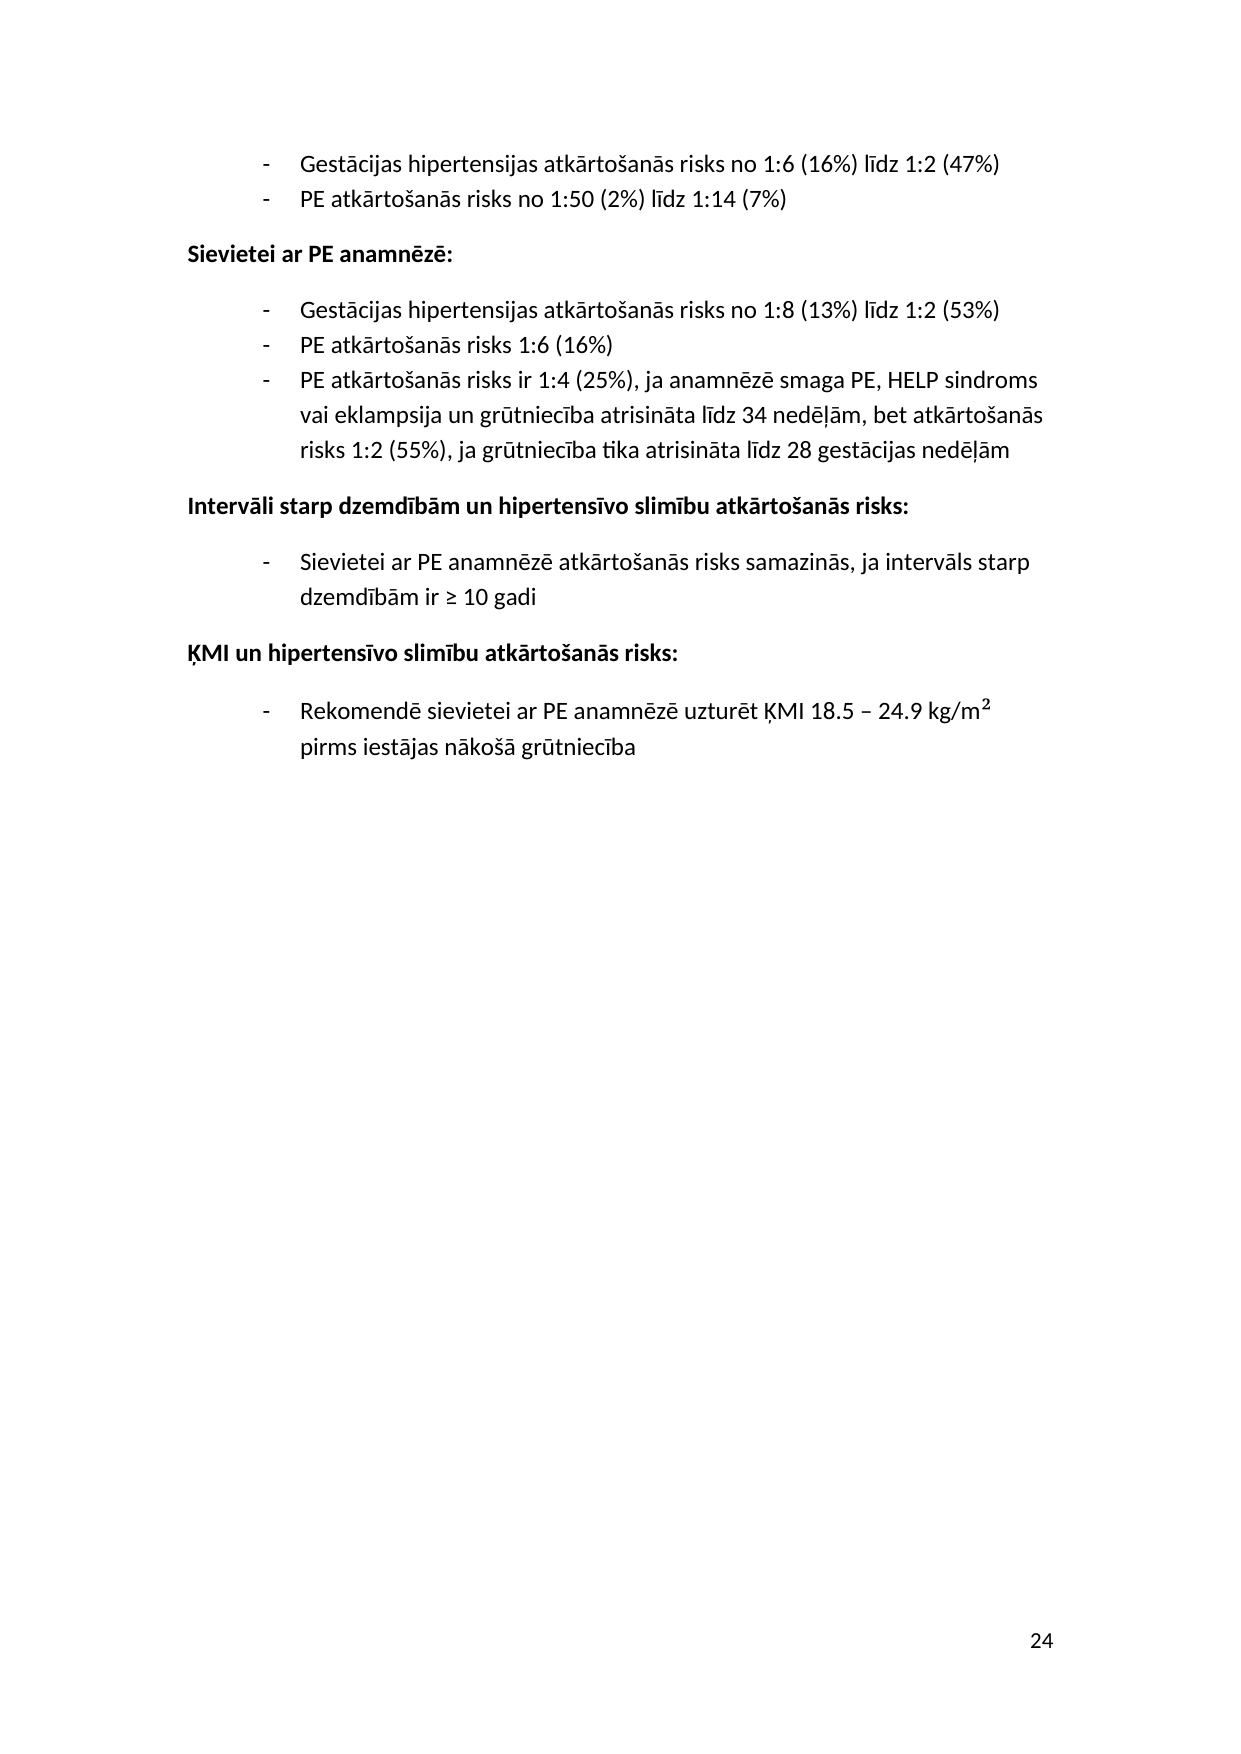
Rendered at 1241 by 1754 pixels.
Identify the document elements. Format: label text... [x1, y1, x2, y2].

text ĶMI un hipertensīvo slimību atkārtošanās risks: [187, 637, 1053, 667]
list Rekomendē sievietei ar PE anamnēzē uzturēt ĶMI 18.5 – 24.9 kg/m² pirms iestājas nākošā grūtniecība [262, 693, 1053, 762]
list Gestācijas hipertensijas atkārtošanās risks no 1:6 (16%) līdz 1:2 (47%) [262, 148, 1053, 178]
list PE atkārtošanās risks ir 1:4 (25%), ja anamnēzē smaga PE, HELP sindroms vai eklampsija un grūtniecība atrisināta līdz 34 nedēļām, bet atkārtošanās risks 1:2 (55%), ja grūtniecība tika atrisināta līdz 28 gestācijas nedēļām [262, 364, 1053, 465]
text Sievietei ar PE anamnēzē: [187, 238, 1053, 269]
list PE atkārtošanās risks 1:6 (16%) [262, 329, 1053, 360]
text Intervāli starp dzemdībām un hipertensīvo slimību atkārtošanās risks: [187, 490, 1053, 521]
list Gestācijas hipertensijas atkārtošanās risks no 1:8 (13%) līdz 1:2 (53%) [262, 294, 1053, 325]
list Sievietei ar PE anamnēzē atkārtošanās risks samazinās, ja intervāls starp dzemdībām ir ≥ 10 gadi [262, 546, 1053, 612]
list PE atkārtošanās risks no 1:50 (2%) līdz 1:14 (7%) [262, 183, 1053, 213]
